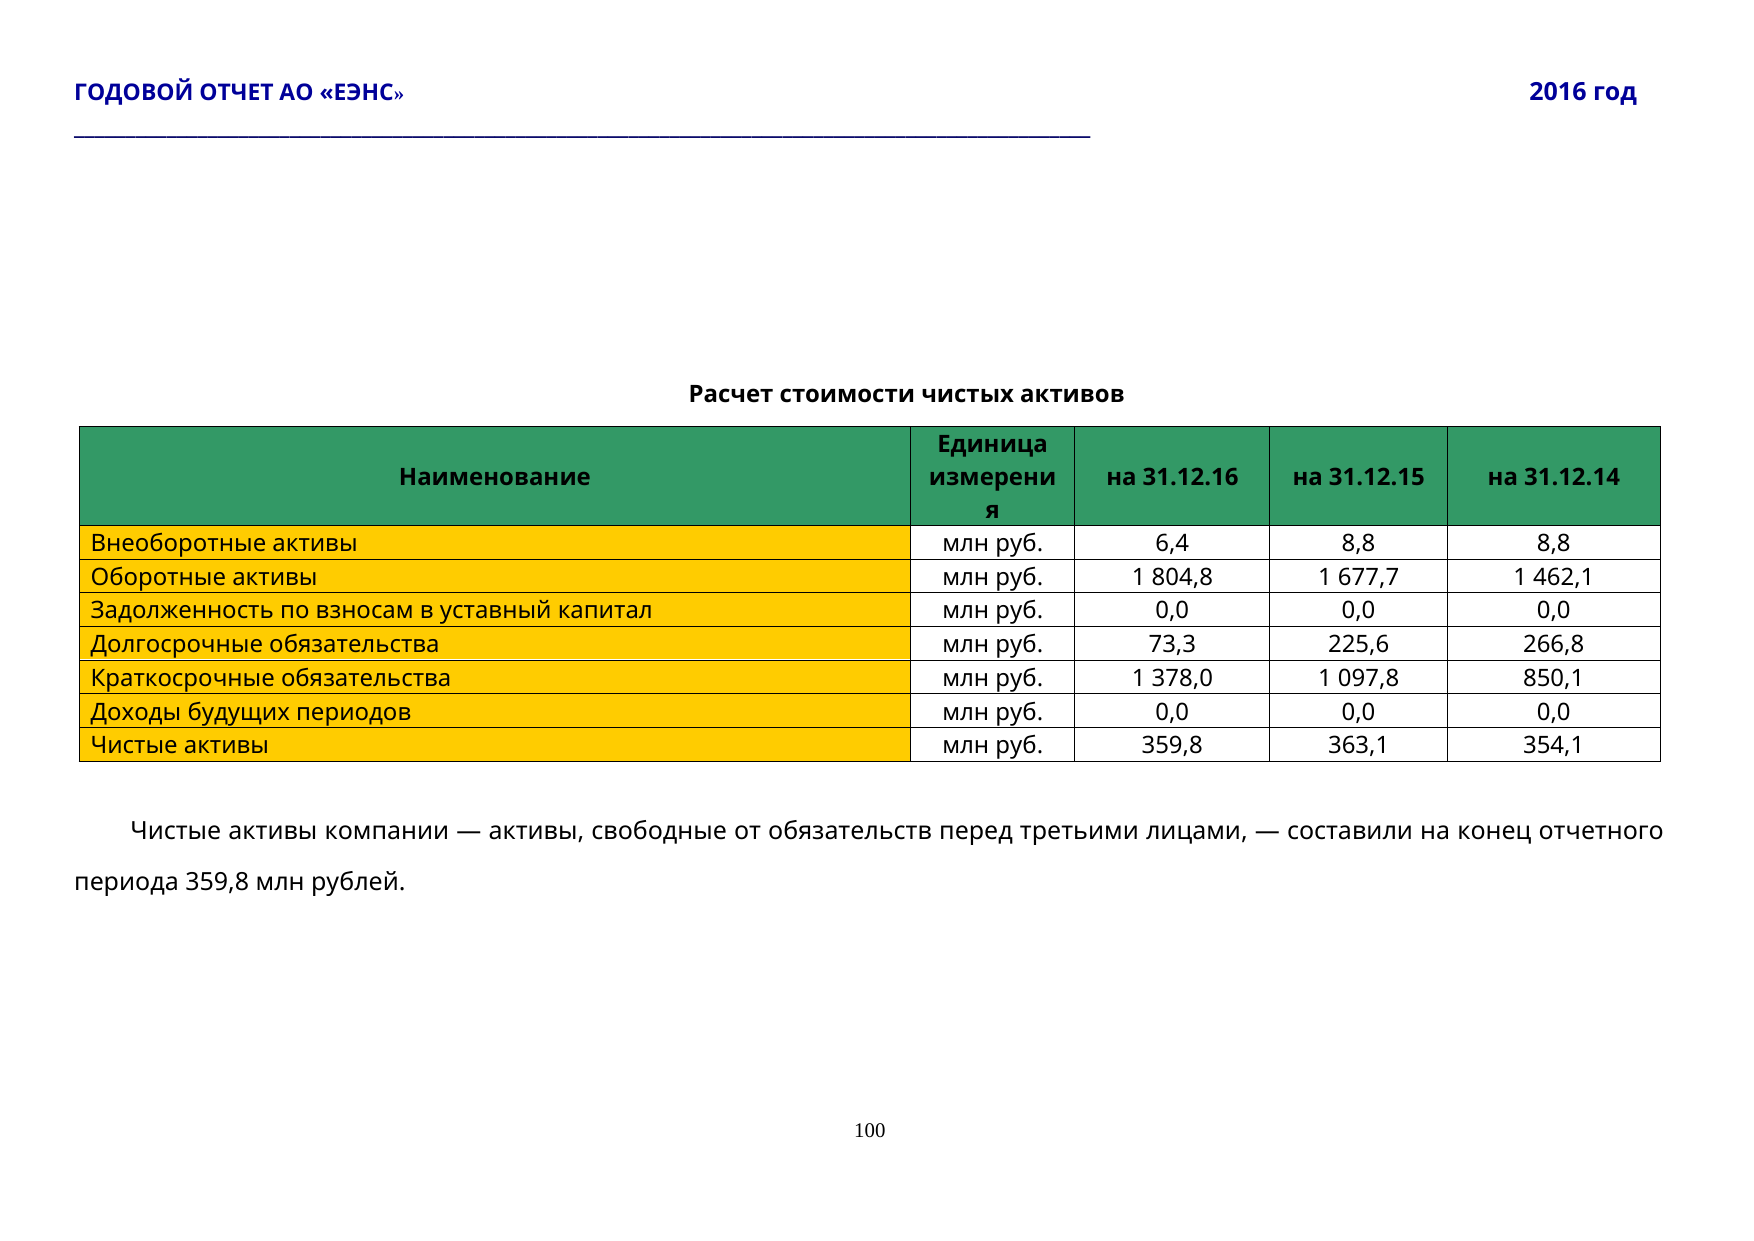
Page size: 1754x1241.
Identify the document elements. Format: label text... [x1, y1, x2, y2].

table_cell Доходы будущих периодов [80, 694, 910, 727]
table_cell 8,8 [1270, 526, 1447, 559]
table_cell Чистые активы [80, 728, 910, 761]
table_header Единица измерения [911, 427, 1074, 525]
table_header Наименование [80, 427, 910, 525]
table_cell млн руб. [911, 627, 1074, 659]
table_cell 8,8 [1448, 526, 1660, 559]
table_cell 359,8 [1075, 728, 1269, 761]
text Чистые активы компании — активы, свободные от обязательств перед третьими лицами, — составили на конец отчетного периода 359,8 млн рублей. [74, 813, 1665, 898]
table_cell 363,1 [1270, 728, 1447, 761]
table_cell 1 097,8 [1270, 661, 1447, 693]
table_header на 31.12.14 [1448, 427, 1660, 525]
table_cell 225,6 [1270, 627, 1447, 659]
table_cell млн руб. [911, 560, 1074, 592]
table_cell 0,0 [1448, 593, 1660, 626]
table_cell Внеоборотные активы [80, 526, 910, 559]
table_cell Краткосрочные обязательства [80, 661, 910, 693]
table_cell 1 677,7 [1270, 560, 1447, 592]
table_cell млн руб. [911, 728, 1074, 761]
table_cell 0,0 [1270, 593, 1447, 626]
table_cell 73,3 [1075, 627, 1269, 659]
table_header на 31.12.15 [1270, 427, 1447, 525]
table_cell млн руб. [911, 694, 1074, 727]
text Расчет стоимости чистых активов [74, 377, 1665, 410]
table_cell 6,4 [1075, 526, 1269, 559]
table_cell 1 462,1 [1448, 560, 1660, 592]
table_cell млн руб. [911, 593, 1074, 626]
table_cell 1 804,8 [1075, 560, 1269, 592]
table_cell млн руб. [911, 661, 1074, 693]
table_cell Долгосрочные обязательства [80, 627, 910, 659]
table_cell 0,0 [1075, 694, 1269, 727]
table_cell 0,0 [1270, 694, 1447, 727]
table_cell 266,8 [1448, 627, 1660, 659]
table_cell Оборотные активы [80, 560, 910, 592]
table_cell 354,1 [1448, 728, 1660, 761]
table_cell 1 378,0 [1075, 661, 1269, 693]
table_header на 31.12.16 [1075, 427, 1269, 525]
table_cell 0,0 [1448, 694, 1660, 727]
table_cell 0,0 [1075, 593, 1269, 626]
table_cell 850,1 [1448, 661, 1660, 693]
table_cell Задолженность по взносам в уставный капитал [80, 593, 910, 626]
table_cell млн руб. [911, 526, 1074, 559]
